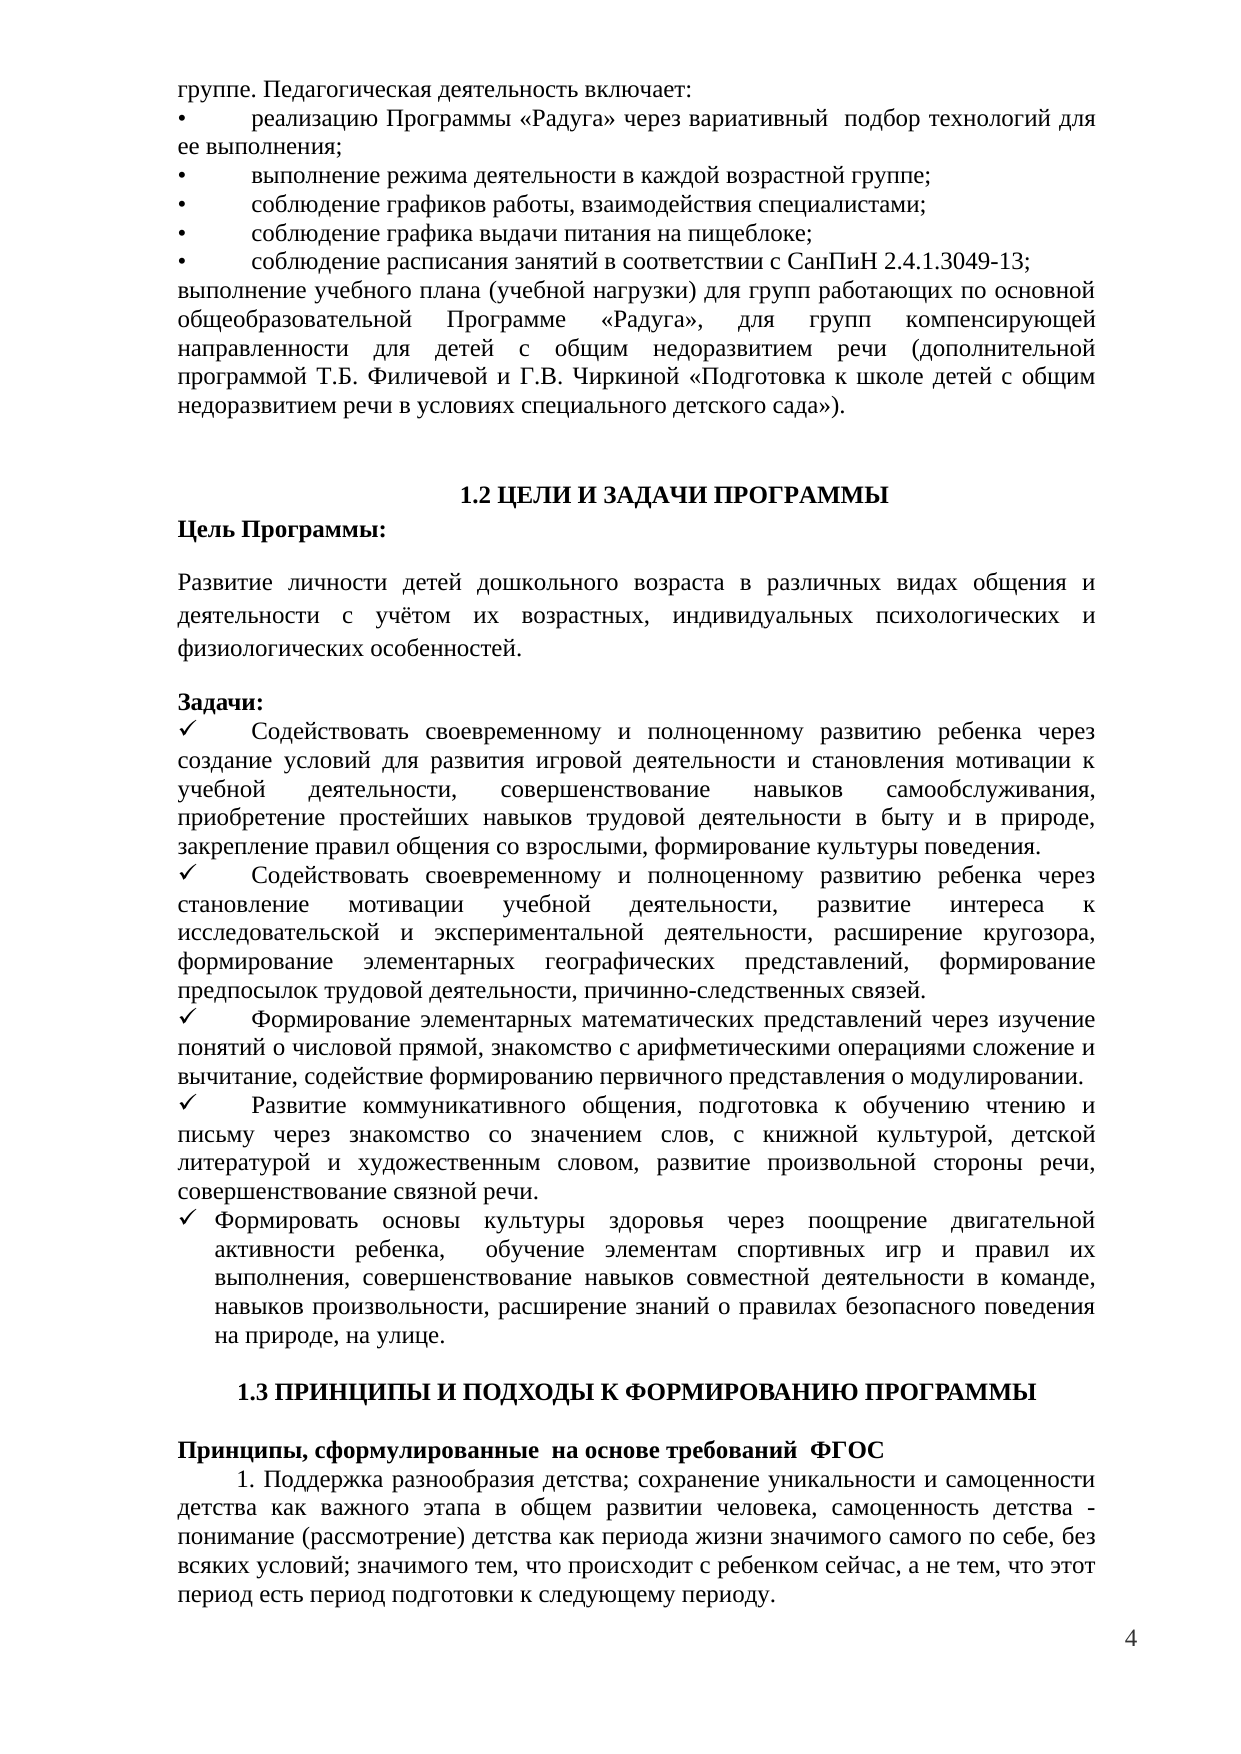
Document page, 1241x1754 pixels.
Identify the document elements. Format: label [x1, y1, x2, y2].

table_header [166, 74, 1107, 1607]
